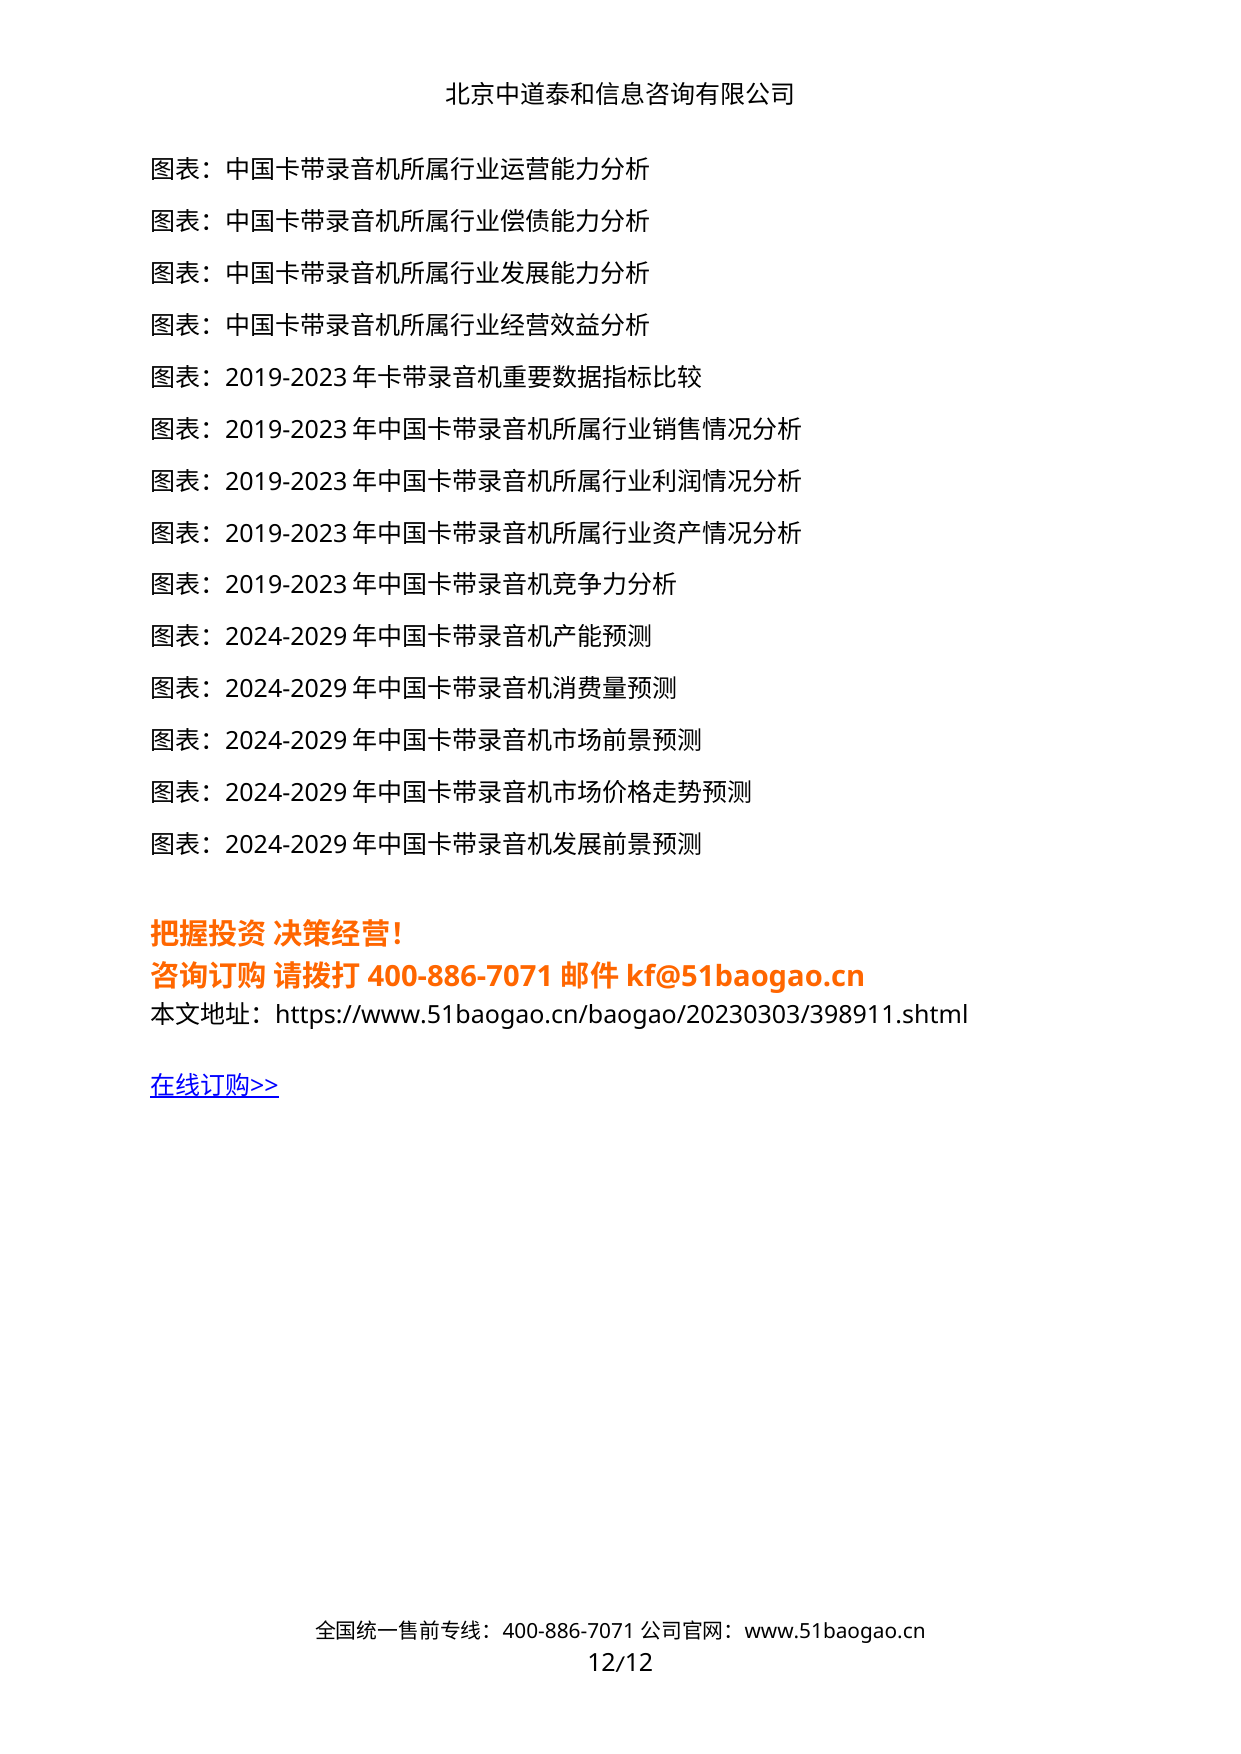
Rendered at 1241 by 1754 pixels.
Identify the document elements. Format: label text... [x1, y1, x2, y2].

text 图表：2019-2023年中国卡带录音机所属行业销售情况分析 [150, 409, 1090, 446]
text 把握投资 决策经营！咨询订购 请拨打 400-886-7071 邮件 kf@51baogao.cn本文地址：https://www.51baogao.cn/baogao/20230303/398911.shtml [150, 876, 1090, 1031]
text 图表：2019-2023年卡带录音机重要数据指标比较 [150, 357, 1090, 394]
text 图表：2024-2029年中国卡带录音机市场价格走势预测 [150, 772, 1090, 809]
text 图表：2019-2023年中国卡带录音机所属行业资产情况分析 [150, 513, 1090, 549]
text 在线订购>> [150, 1031, 1090, 1102]
text 图表：2024-2029年中国卡带录音机市场前景预测 [150, 721, 1090, 757]
text 图表：中国卡带录音机所属行业运营能力分析 [150, 150, 1090, 186]
text 图表：中国卡带录音机所属行业发展能力分析 [150, 254, 1090, 290]
text 图表：2019-2023年中国卡带录音机所属行业利润情况分析 [150, 461, 1090, 497]
text 图表：中国卡带录音机所属行业经营效益分析 [150, 306, 1090, 342]
text 图表：2024-2029年中国卡带录音机产能预测 [150, 617, 1090, 653]
text 图表：2019-2023年中国卡带录音机竞争力分析 [150, 565, 1090, 601]
text 图表：中国卡带录音机所属行业偿债能力分析 [150, 202, 1090, 238]
text 图表：2024-2029年中国卡带录音机发展前景预测 [150, 824, 1090, 861]
text 图表：2024-2029年中国卡带录音机消费量预测 [150, 669, 1090, 705]
